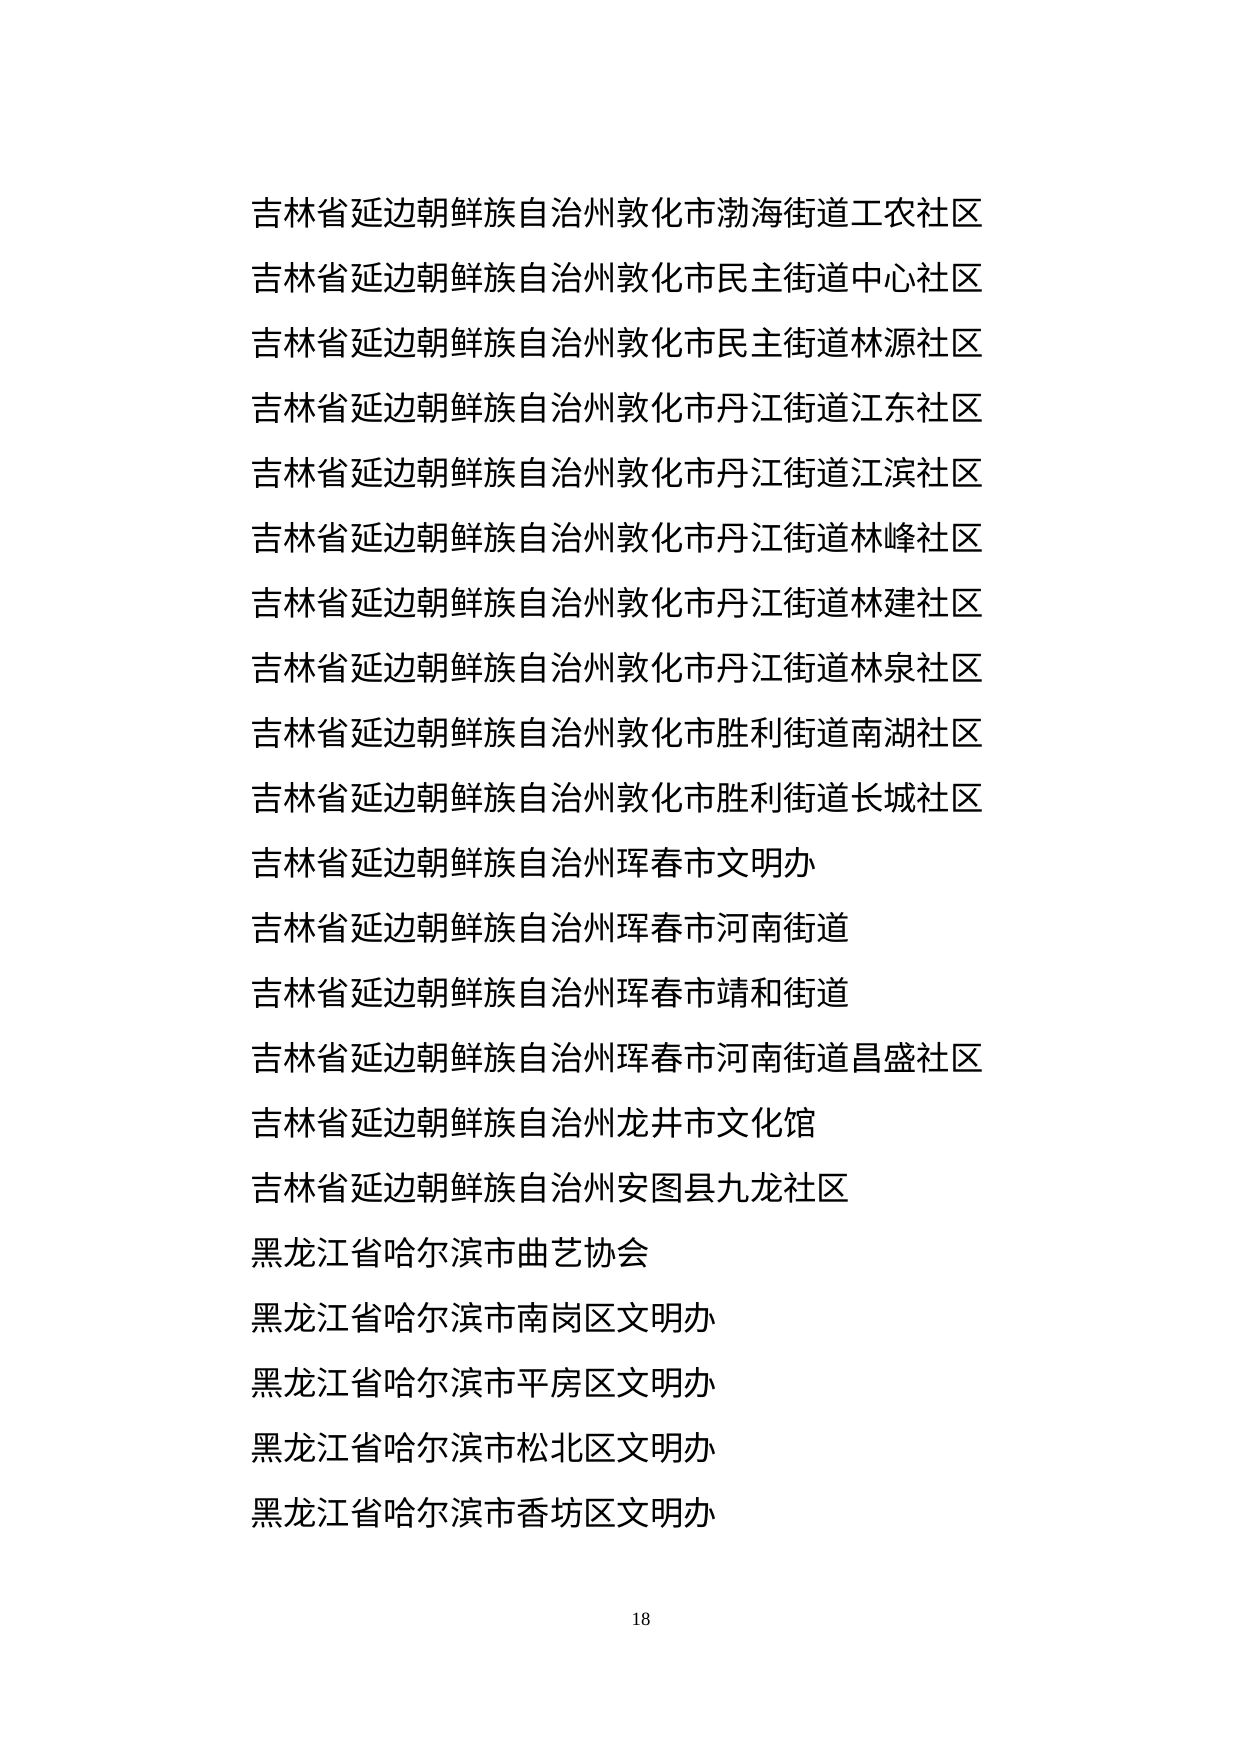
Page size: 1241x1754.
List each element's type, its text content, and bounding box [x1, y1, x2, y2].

text 黑龙江省哈尔滨市松北区文明办 [183, 1413, 1098, 1478]
text 吉林省延边朝鲜族自治州珲春市文明办 [183, 828, 1098, 893]
text 吉林省延边朝鲜族自治州敦化市胜利街道南湖社区 [183, 698, 1098, 763]
text 黑龙江省哈尔滨市曲艺协会 [183, 1218, 1098, 1283]
text 吉林省延边朝鲜族自治州珲春市靖和街道 [183, 958, 1098, 1023]
text 吉林省延边朝鲜族自治州敦化市丹江街道江滨社区 [183, 438, 1098, 503]
text 黑龙江省哈尔滨市香坊区文明办 [183, 1478, 1098, 1543]
text 吉林省延边朝鲜族自治州龙井市文化馆 [183, 1088, 1098, 1153]
text 吉林省延边朝鲜族自治州敦化市民主街道林源社区 [183, 308, 1098, 373]
text 吉林省延边朝鲜族自治州敦化市丹江街道林峰社区 [183, 503, 1098, 568]
text 吉林省延边朝鲜族自治州敦化市丹江街道林泉社区 [183, 633, 1098, 698]
text 吉林省延边朝鲜族自治州敦化市胜利街道长城社区 [183, 763, 1098, 828]
text 吉林省延边朝鲜族自治州敦化市民主街道中心社区 [183, 243, 1098, 308]
text 吉林省延边朝鲜族自治州敦化市丹江街道江东社区 [183, 373, 1098, 438]
text 吉林省延边朝鲜族自治州安图县九龙社区 [183, 1153, 1098, 1218]
text 黑龙江省哈尔滨市平房区文明办 [183, 1348, 1098, 1413]
text 黑龙江省哈尔滨市南岗区文明办 [183, 1283, 1098, 1348]
text 吉林省延边朝鲜族自治州珲春市河南街道昌盛社区 [183, 1023, 1098, 1088]
text 吉林省延边朝鲜族自治州珲春市河南街道 [183, 893, 1098, 958]
text 吉林省延边朝鲜族自治州敦化市丹江街道林建社区 [183, 568, 1098, 633]
text 吉林省延边朝鲜族自治州敦化市渤海街道工农社区 [183, 178, 1098, 243]
